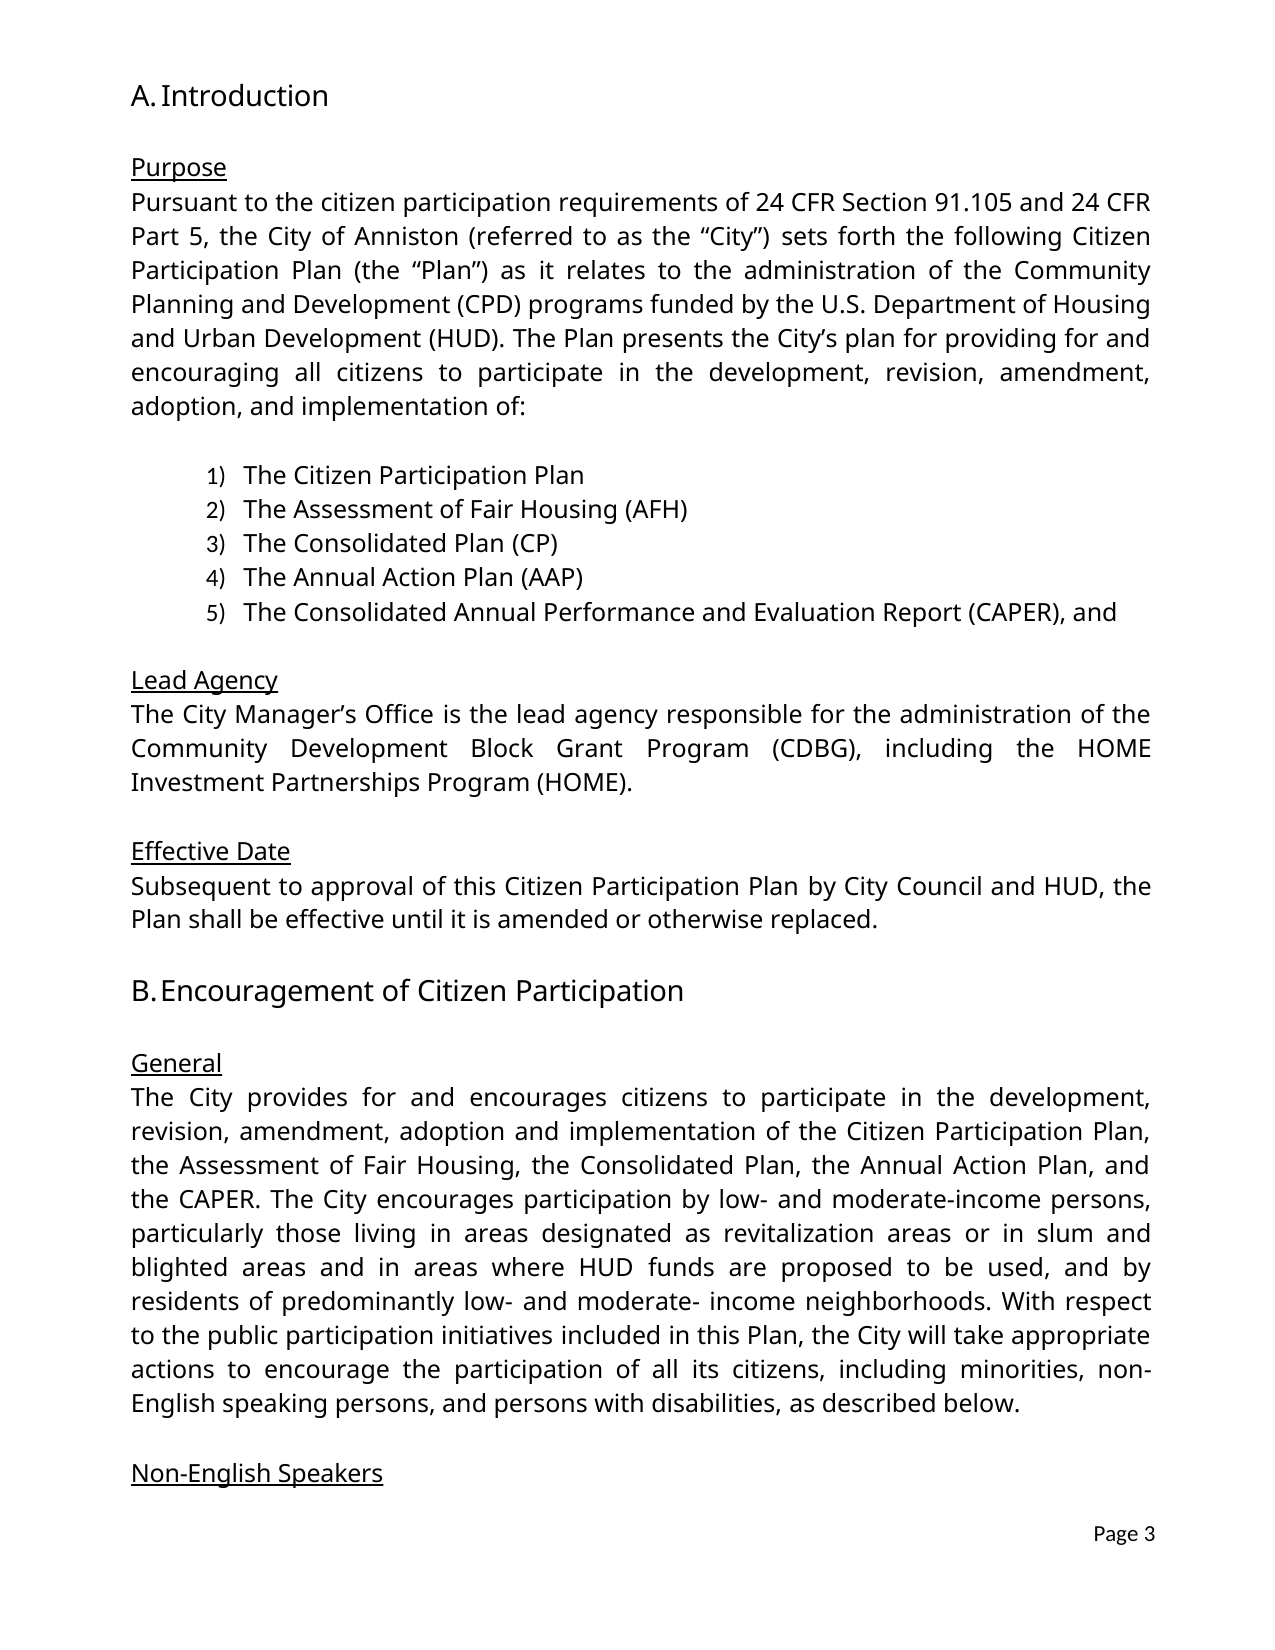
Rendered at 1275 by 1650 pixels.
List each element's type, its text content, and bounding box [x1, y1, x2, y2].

list The Consolidated Annual Performance and Evaluation Report (CAPER), and [206, 594, 1171, 628]
text Subsequent to approval of this Citizen Participation Plan by City Council and HUD, the Plan shall be effective until it is amended or otherwise replaced. [131, 868, 1152, 936]
text General [131, 1045, 1171, 1079]
list The Assessment of Fair Housing (AFH) [206, 492, 1171, 526]
list The Annual Action Plan (AAP) [206, 560, 1171, 594]
text The City provides for and encourages citizens to participate in the development, revision, amendment, adoption and implementation of the Citizen Participation Plan, the Assessment of Fair Housing, the Consolidated Plan, the Annual Action Plan, and the CAPER. The City encourages participation by low- and moderate-income persons, particularly those living in areas designated as revitalization areas or in slum and blighted areas and in areas where HUD funds are proposed to be used, and by residents of predominantly low- and moderate- income neighborhoods. With respect to the public participation initiatives included in this Plan, the City will take appropriate actions to encourage the participation of all its citizens, including minorities, non-English speaking persons, and persons with disabilities, as described below. [131, 1079, 1152, 1420]
text Non-English Speakers [131, 1455, 1171, 1489]
list Encouragement of Citizen Participation [131, 970, 1171, 1010]
text Effective Date [131, 834, 1171, 868]
text Pursuant to the citizen participation requirements of 24 CFR Section 91.105 and 24 CFR Part 5, the City of Anniston (referred to as the “City”) sets forth the following Citizen Participation Plan (the “Plan”) as it relates to the administration of the Community Planning and Development (CPD) programs funded by the U.S. Department of Housing and Urban Development (HUD). The Plan presents the City’s plan for providing for and encouraging all citizens to participate in the development, revision, amendment, adoption, and implementation of: [131, 184, 1152, 423]
list The Consolidated Plan (CP) [206, 526, 1171, 560]
text Lead Agency [131, 662, 1171, 697]
text Purpose [131, 150, 1171, 184]
list The Citizen Participation Plan [206, 458, 1171, 492]
text The City Manager’s Office is the lead agency responsible for the administration of the Community Development Block Grant Program (CDBG), including the HOME Investment Partnerships Program (HOME). [131, 697, 1152, 799]
list Introduction [131, 75, 1171, 115]
